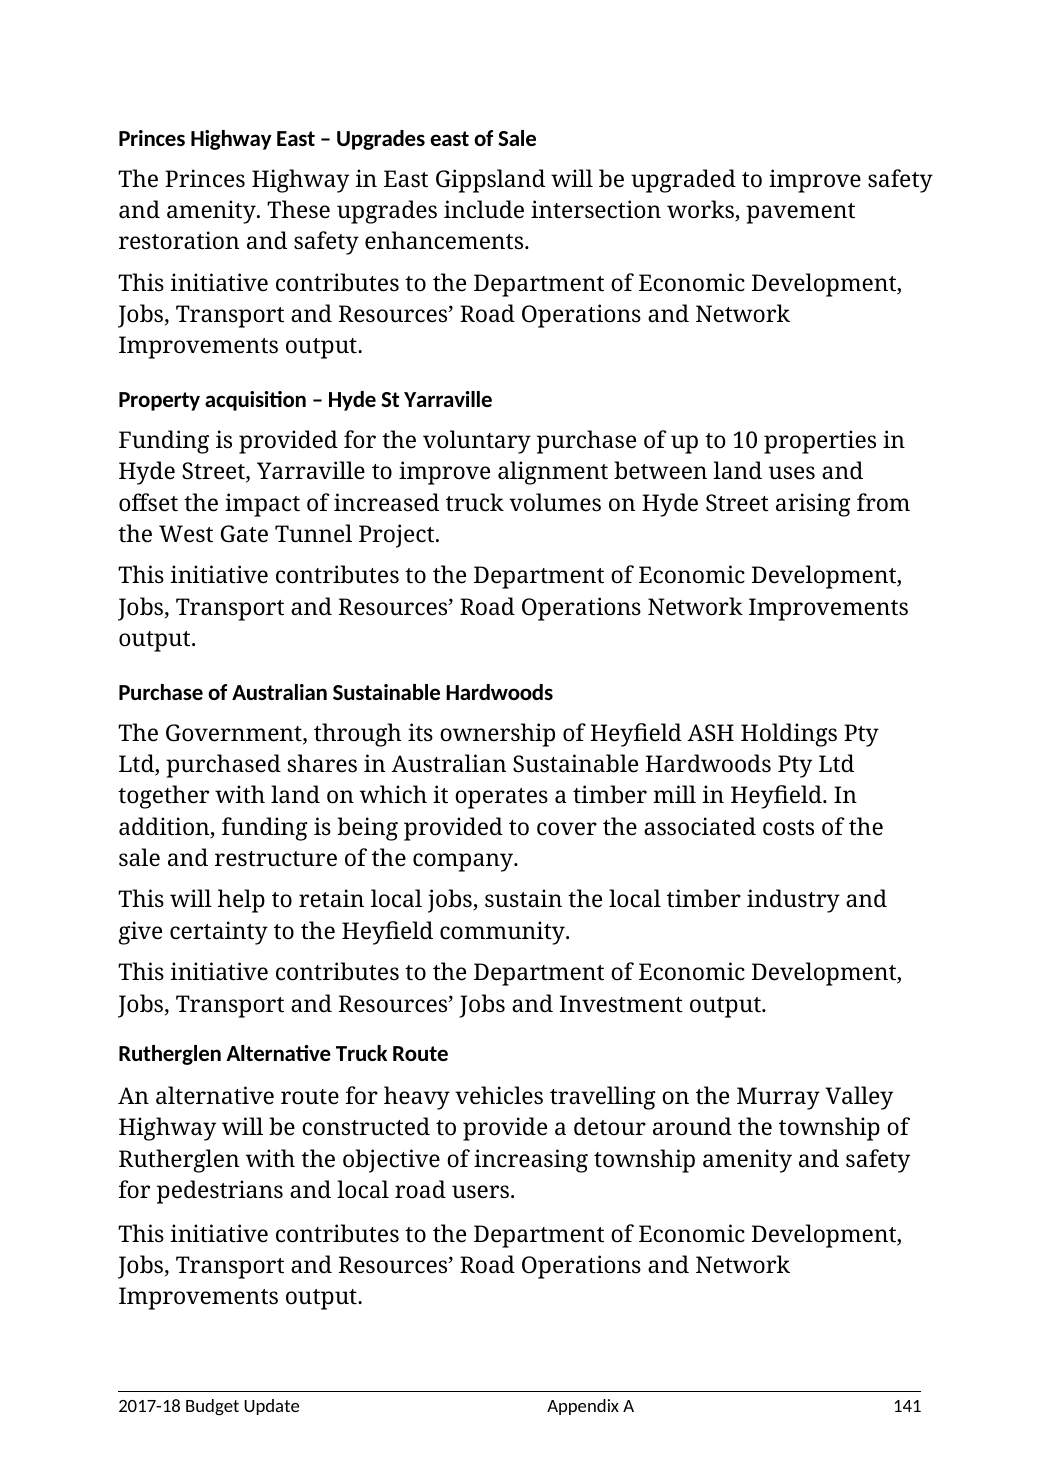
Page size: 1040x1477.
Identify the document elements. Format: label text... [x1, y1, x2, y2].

text This will help to retain local jobs, sustain the local timber industry and give certainty to the Heyfield community. [118, 883, 921, 946]
subtitle Property acquisition – Hyde St Yarraville [118, 386, 921, 414]
text The Government, through its ownership of Heyfield ASH Holdings Pty Ltd, purchased shares in Australian Sustainable Hardwoods Pty Ltd together with land on which it operates a timber mill in Heyfield. In addition, funding is being provided to cover the associated costs of the sale and restructure of the company. [118, 717, 921, 873]
text This initiative contributes to the Department of Economic Development, Jobs, Transport and Resources’ Jobs and Investment output. [118, 956, 921, 1019]
text This initiative contributes to the Department of Economic Development, Jobs, Transport and Resources’ Road Operations Network Improvements output. [118, 559, 921, 653]
text An alternative route for heavy vehicles travelling on the Murray Valley Highway will be constructed to provide a detour around the township of Rutherglen with the objective of increasing township amenity and safety for pedestrians and local road users. [118, 1080, 921, 1205]
subtitle Rutherglen Alternative Truck Route [118, 1039, 921, 1068]
subtitle Purchase of Australian Sustainable Hardwoods [118, 678, 921, 706]
text This initiative contributes to the Department of Economic Development, Jobs, Transport and Resources’ Road Operations and Network Improvements output. [118, 267, 921, 361]
subtitle Princes Highway East – Upgrades east of Sale [118, 124, 921, 152]
text Funding is provided for the voluntary purchase of up to 10 properties in Hyde Street, Yarraville to improve alignment between land uses and offset the impact of increased truck volumes on Hyde Street arising from the West Gate Tunnel Project. [118, 424, 921, 549]
text This initiative contributes to the Department of Economic Development, Jobs, Transport and Resources’ Road Operations and Network Improvements output. [118, 1218, 921, 1311]
text The Princes Highway in East Gippsland will be upgraded to improve safety and amenity. These upgrades include intersection works, pavement restoration and safety enhancements. [118, 163, 945, 256]
